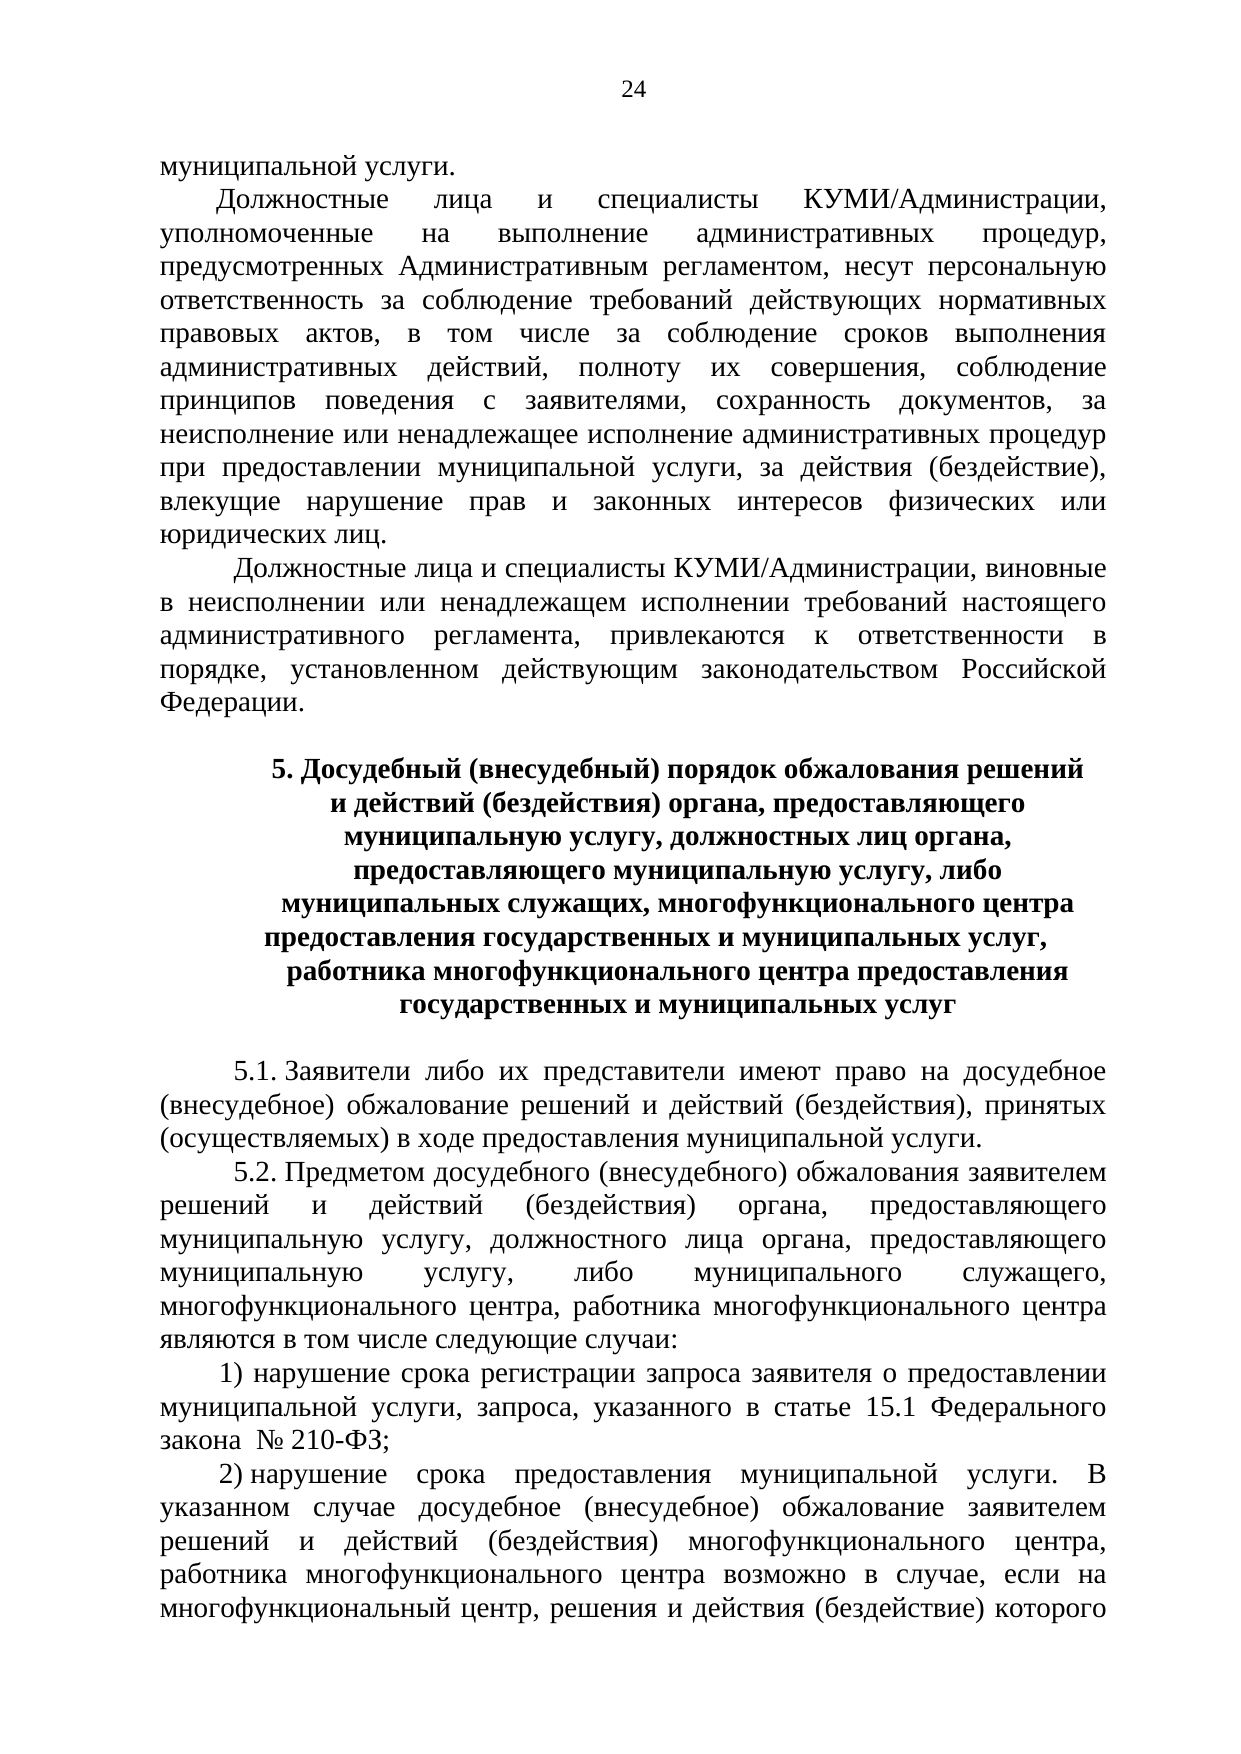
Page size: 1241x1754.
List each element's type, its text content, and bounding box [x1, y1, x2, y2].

text работника многофункционального центра предоставления [204, 953, 1107, 986]
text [159, 1456, 1107, 1623]
text и действий (бездействия) органа, предоставляющего [204, 785, 1107, 818]
text Должностные лица и специалисты КУМИ/Администрации, виновные в неисполнении или ненадлежащем исполнении требований настоящего административного регламента, привлекаются к ответственности в порядке, установленном действующим законодательством Российской Федерации. [159, 550, 1107, 718]
text 1) нарушение срока регистрации запроса заявителя о предоставлении муниципальной услуги, запроса, указанного в статье 15.1 Федерального закона № 210-ФЗ; [159, 1355, 1107, 1456]
text предоставляющего муниципальную услугу, либо [204, 852, 1107, 886]
text 5. Досудебный (внесудебный) порядок обжалования решений [204, 751, 1107, 785]
text Должностные лица и специалисты КУМИ/Администрации, уполномоченные на выполнение административных процедур, предусмотренных Административным регламентом, несут персональную ответственность за соблюдение требований действующих нормативных правовых актов, в том числе за соблюдение сроков выполнения административных действий, полноту их совершения, соблюдение принципов поведения с заявителями, сохранность документов, за неисполнение или ненадлежащее исполнение административных процедур при предоставлении муниципальной услуги, за действия (бездействие), влекущие нарушение прав и законных интересов физических или юридических лиц. [159, 181, 1107, 550]
text муниципальную услугу, должностных лиц органа, [204, 818, 1107, 852]
text муниципальных служащих, многофункционального центра предоставления государственных и муниципальных услуг, [204, 886, 1107, 953]
text государственных и муниципальных услуг [204, 986, 1107, 1020]
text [159, 148, 1107, 181]
text 5.1. Заявители либо их представители имеют право на досудебное (внесудебное) обжалование решений и действий (бездействия), принятых (осуществляемых) в ходе предоставления муниципальной услуги. [159, 1053, 1107, 1154]
text 5.2. Предметом досудебного (внесудебного) обжалования заявителем решений и действий (бездействия) органа, предоставляющего муниципальную услугу, должностного лица органа, предоставляющего муниципальную услугу, либо муниципального служащего, многофункционального центра, работника многофункционального центра являются в том числе следующие случаи: [159, 1154, 1107, 1355]
